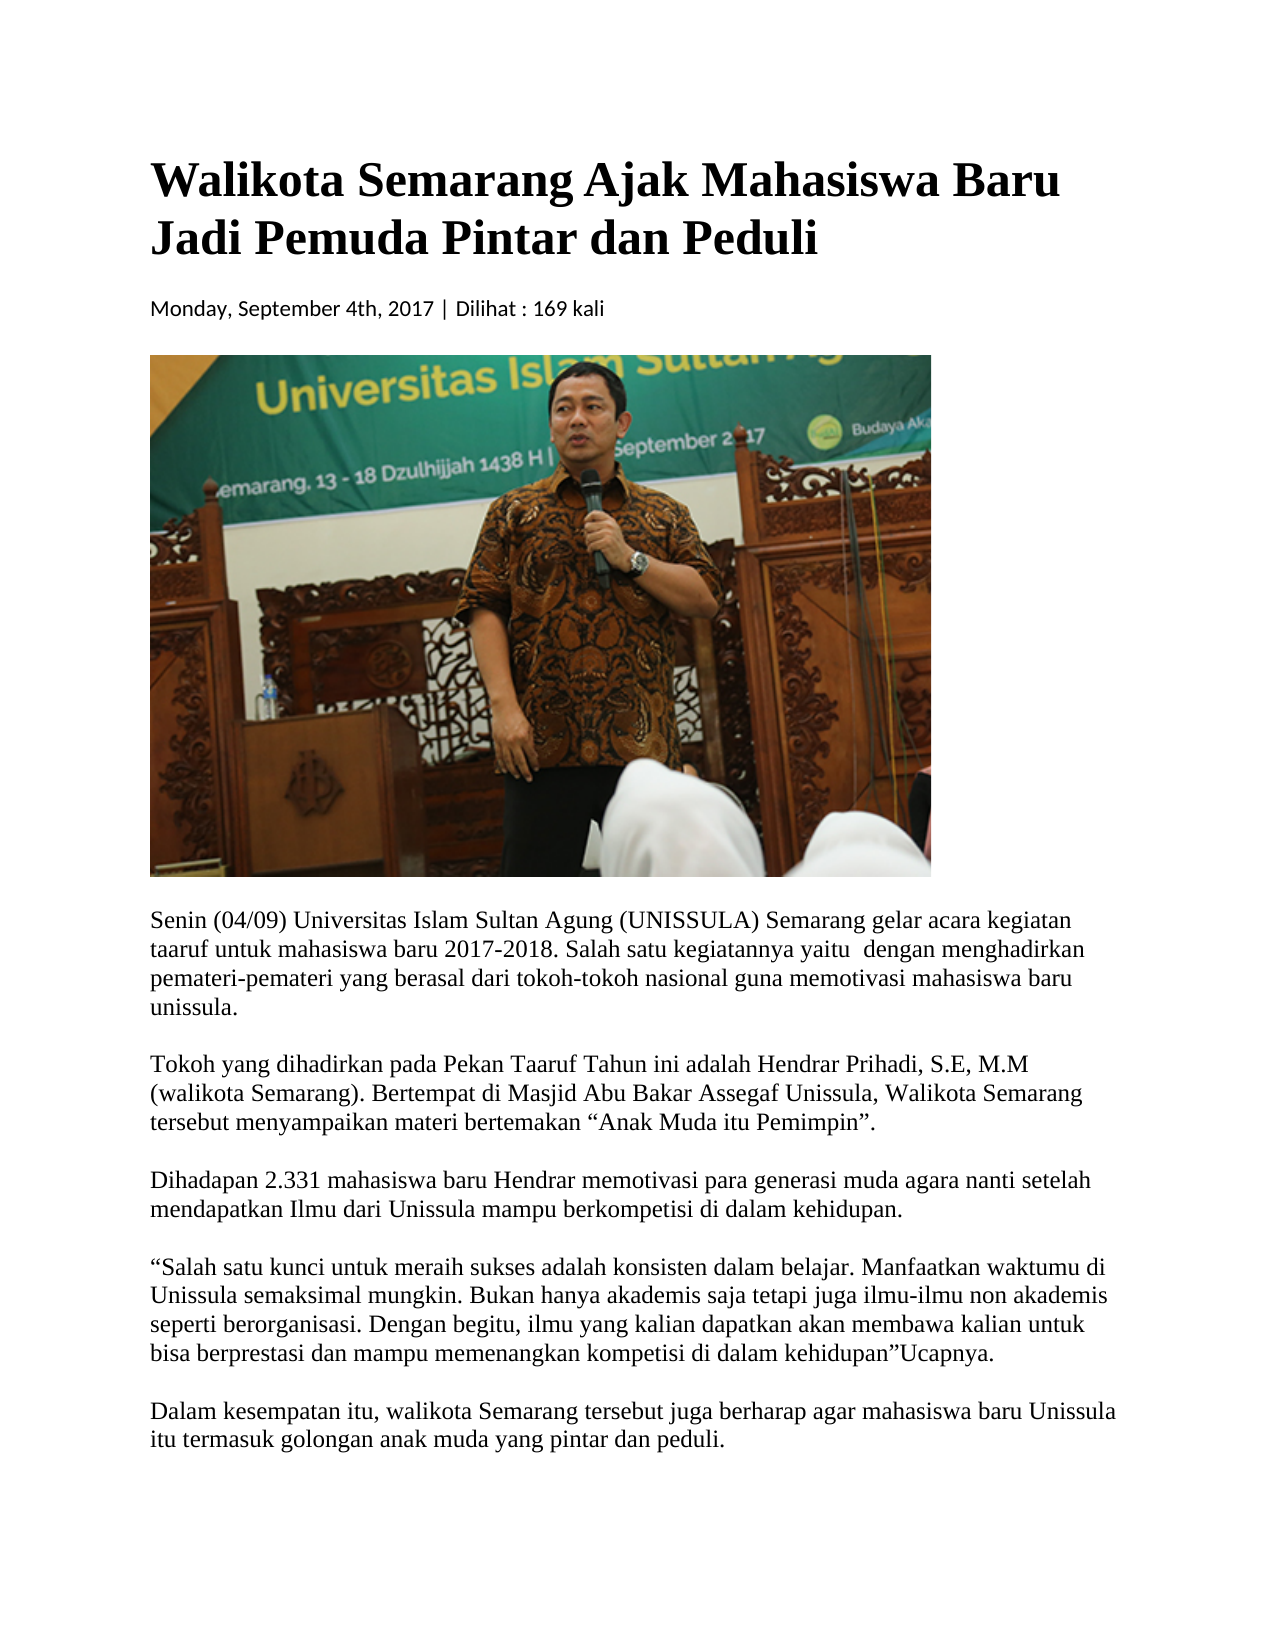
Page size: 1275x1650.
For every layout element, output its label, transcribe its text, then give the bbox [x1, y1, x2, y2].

text Senin (04/09) Universitas Islam Sultan Agung (UNISSULA) Semarang gelar acara kegiatan taaruf untuk mahasiswa baru 2017-2018. Salah satu kegiatannya yaitu dengan menghadirkan pemateri-pemateri yang berasal dari tokoh-tokoh nasional guna memotivasi mahasiswa baru unissula. [150, 905, 1125, 1020]
picture [150, 355, 932, 877]
text Monday, September 4th, 2017 | Dilihat : 169 kali [150, 294, 1125, 322]
text Dihadapan 2.331 mahasiswa baru Hendrar memotivasi para generasi muda agara nanti setelah mendapatkan Ilmu dari Unissula mampu berkompetisi di dalam kehidupan. [150, 1165, 1125, 1222]
text Tokoh yang dihadirkan pada Pekan Taaruf Tahun ini adalah Hendrar Prihadi, S.E, M.M (walikota Semarang). Bertempat di Masjid Abu Bakar Assegaf Unissula, Walikota Semarang tersebut menyampaikan materi bertemakan “Anak Muda itu Pemimpin”. [150, 1049, 1125, 1136]
text “Salah satu kunci untuk meraih sukses adalah konsisten dalam belajar. Manfaatkan waktumu di Unissula semaksimal mungkin. Bukan hanya akademis saja tetapi juga ilmu-ilmu non akademis seperti berorganisasi. Dengan begitu, ilmu yang kalian dapatkan akan membawa kalian untuk bisa berprestasi dan mampu memenangkan kompetisi di dalam kehidupan”Ucapnya. [150, 1252, 1125, 1367]
text Dalam kesempatan itu, walikota Semarang tersebut juga berharap agar mahasiswa baru Unissula itu termasuk golongan anak muda yang pintar dan peduli. [150, 1396, 1125, 1453]
subtitle Walikota Semarang Ajak Mahasiswa Baru Jadi Pemuda Pintar dan Peduli [150, 150, 1125, 265]
